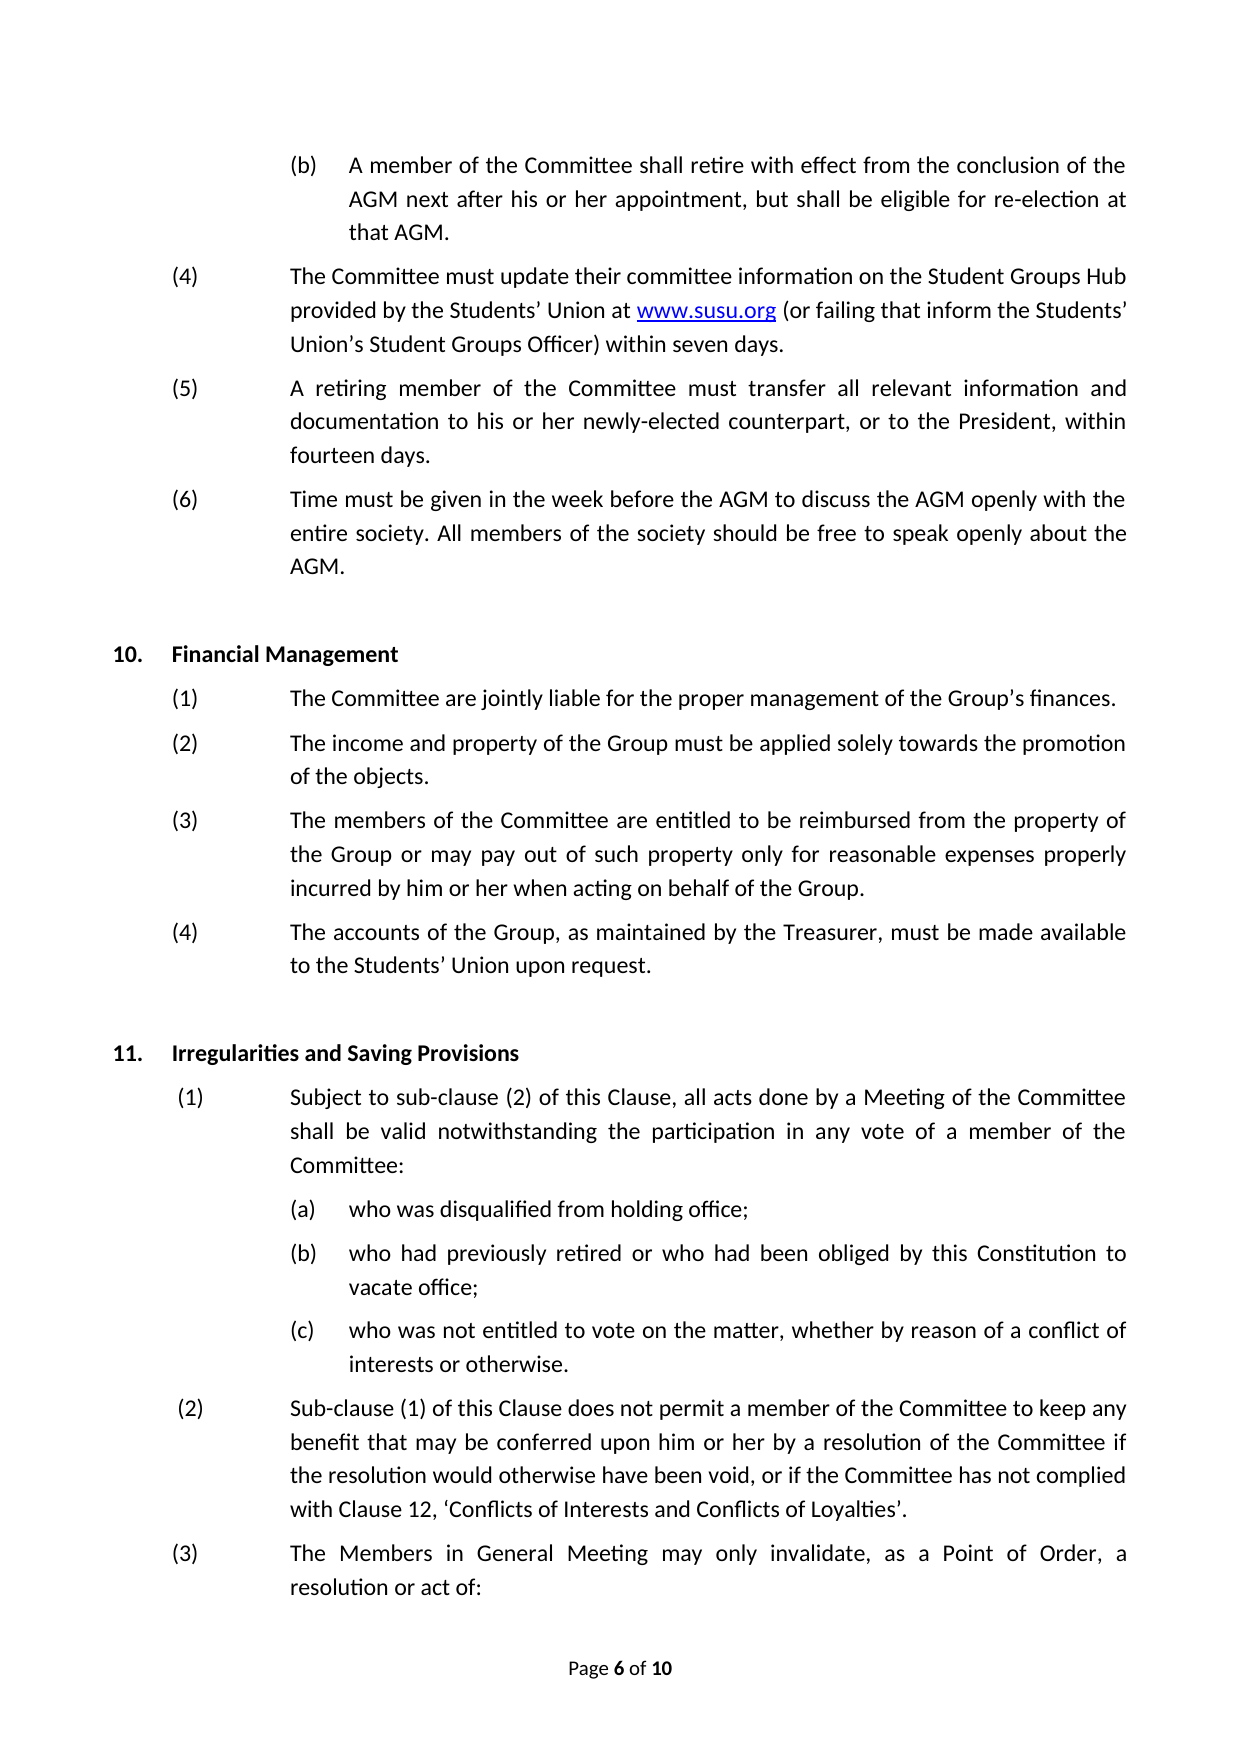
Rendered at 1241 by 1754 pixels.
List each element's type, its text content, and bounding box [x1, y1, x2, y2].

text (b) who had previously retired or who had been obliged by this Constitution to vacate office; [290, 1238, 1128, 1301]
text (1) Subject to sub-clause (2) of this Clause, all acts done by a Meeting of the Committee shall be valid notwithstanding the participation in any vote of a member of the Committee: [172, 1082, 1128, 1179]
text (b) A member of the Committee shall retire with effect from the conclusion of the AGM next after his or her appointment, but shall be eligible for re-election at that AGM. [172, 150, 1128, 247]
text (3) The Members in General Meeting may only invalidate, as a Point of Order, a resolution or act of: [172, 1538, 1128, 1601]
text (2) The income and property of the Group must be applied solely towards the promotion of the objects. [172, 728, 1128, 791]
text (4) The Committee must update their committee information on the Student Groups Hub provided by the Students’ Union at www.susu.org (or failing that inform the Students’ Union’s Student Groups Officer) within seven days. [172, 261, 1128, 358]
text (5) A retiring member of the Committee must transfer all relevant information and documentation to his or her newly-elected counterpart, or to the President, within fourteen days. [172, 373, 1128, 469]
subtitle 11. Irregularities and Saving Provisions [112, 1038, 1128, 1068]
text (4) The accounts of the Group, as maintained by the Treasurer, must be made available to the Students’ Union upon request. [172, 917, 1128, 979]
text (2) Sub-clause (1) of this Clause does not permit a member of the Committee to keep any benefit that may be conferred upon him or her by a resolution of the Committee if the resolution would otherwise have been void, or if the Committee has not complied with Clause 12, ‘Conflicts of Interests and Conflicts of Loyalties’. [172, 1393, 1128, 1523]
text (c) who was not entitled to vote on the matter, whether by reason of a conflict of interests or otherwise. [290, 1316, 1128, 1378]
text (a) who was disqualified from holding office; [290, 1194, 1128, 1223]
subtitle 10. Financial Management [112, 639, 1128, 669]
text (1) The Committee are jointly liable for the proper management of the Group’s finances. [172, 683, 1128, 713]
text (6) Time must be given in the week before the AGM to discuss the AGM openly with the entire society. All members of the society should be free to speak openly about the AGM. [172, 484, 1128, 581]
text (3) The members of the Committee are entitled to be reimbursed from the property of the Group or may pay out of such property only for reasonable expenses properly incurred by him or her when acting on behalf of the Group. [172, 805, 1128, 902]
